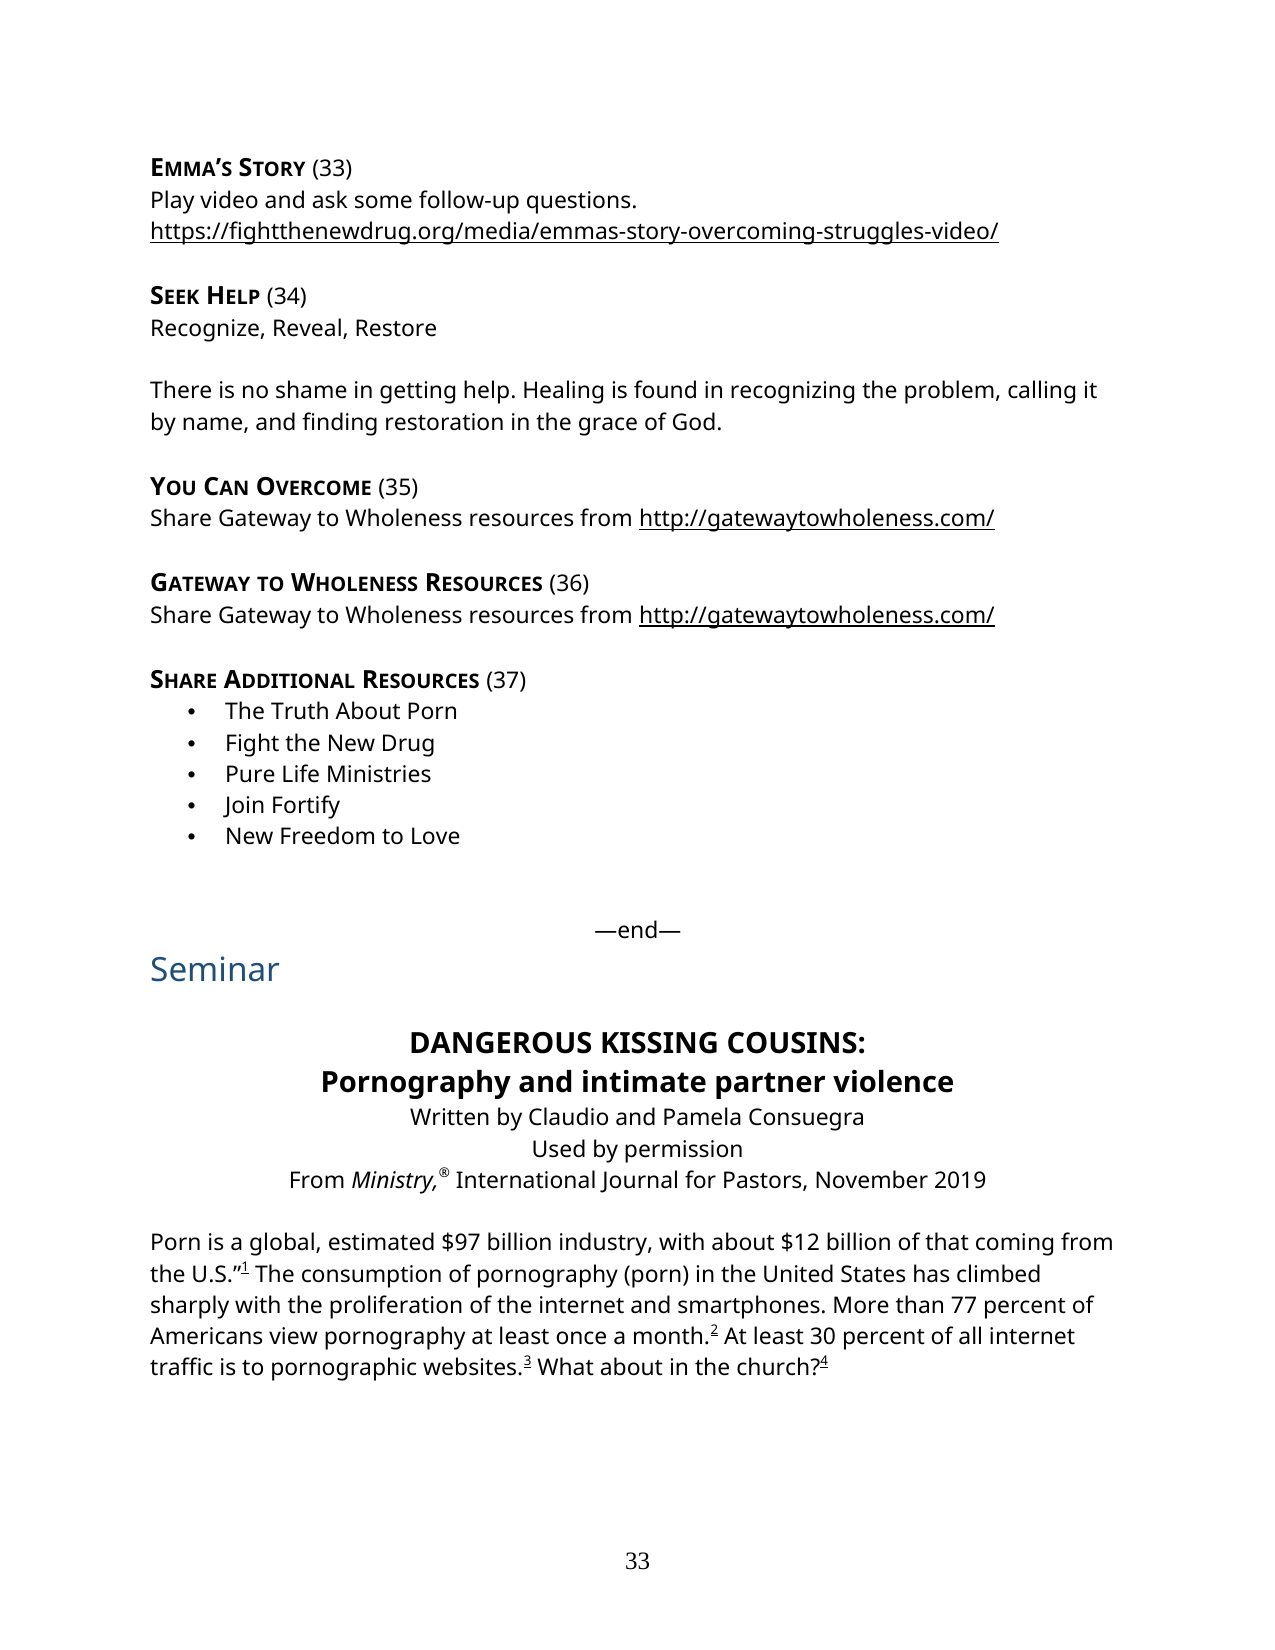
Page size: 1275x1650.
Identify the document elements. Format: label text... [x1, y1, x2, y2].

text https://fightthenewdrug.org/media/emmas-story-overcoming-struggles-video/ [150, 215, 1125, 247]
text Share Gateway to Wholeness resources from http://gatewaytowholeness.com/ [150, 599, 1125, 630]
list Join Fortify [187, 789, 1125, 820]
text Play video and ask some follow-up questions. [150, 184, 1125, 215]
text Seek Help (34) [150, 278, 1125, 312]
text Seminar [150, 945, 1125, 991]
text Emma’s Story (33) [150, 150, 1125, 184]
text Used by permission [150, 1133, 1125, 1164]
list Pure Life Ministries [187, 758, 1125, 789]
text There is no shame in getting help. Healing is found in recognizing the problem, calling it by name, and finding restoration in the grace of God. [150, 374, 1125, 437]
text DANGEROUS KISSING COUSINS: [150, 1022, 1125, 1062]
text —end— [150, 914, 1125, 945]
text You Can Overcome (35) [150, 468, 1125, 502]
text Pornography and intimate partner violence [150, 1062, 1125, 1101]
text Porn is a global, estimated $97 billion industry, with about $12 billion of that coming from the U.S.”1 The consumption of pornography (porn) in the United States has climbed sharply with the proliferation of the internet and smartphones. More than 77 percent of Americans view pornography at least once a month.2 At least 30 percent of all internet traffic is to pornographic websites.3 What about in the church?4 [150, 1226, 1125, 1383]
text Gateway to Wholeness Resources (36) [150, 565, 1125, 599]
text Share Additional Resources (37) [150, 661, 1125, 695]
text Share Gateway to Wholeness resources from http://gatewaytowholeness.com/ [150, 502, 1125, 533]
list New Freedom to Love [187, 820, 1125, 852]
text From Ministry,® International Journal for Pastors, November 2019 [150, 1164, 1125, 1195]
list Fight the New Drug [187, 727, 1125, 758]
text Written by Claudio and Pamela Consuegra [150, 1101, 1125, 1133]
text Recognize, Reveal, Restore [150, 312, 1125, 343]
list The Truth About Porn [187, 695, 1125, 727]
